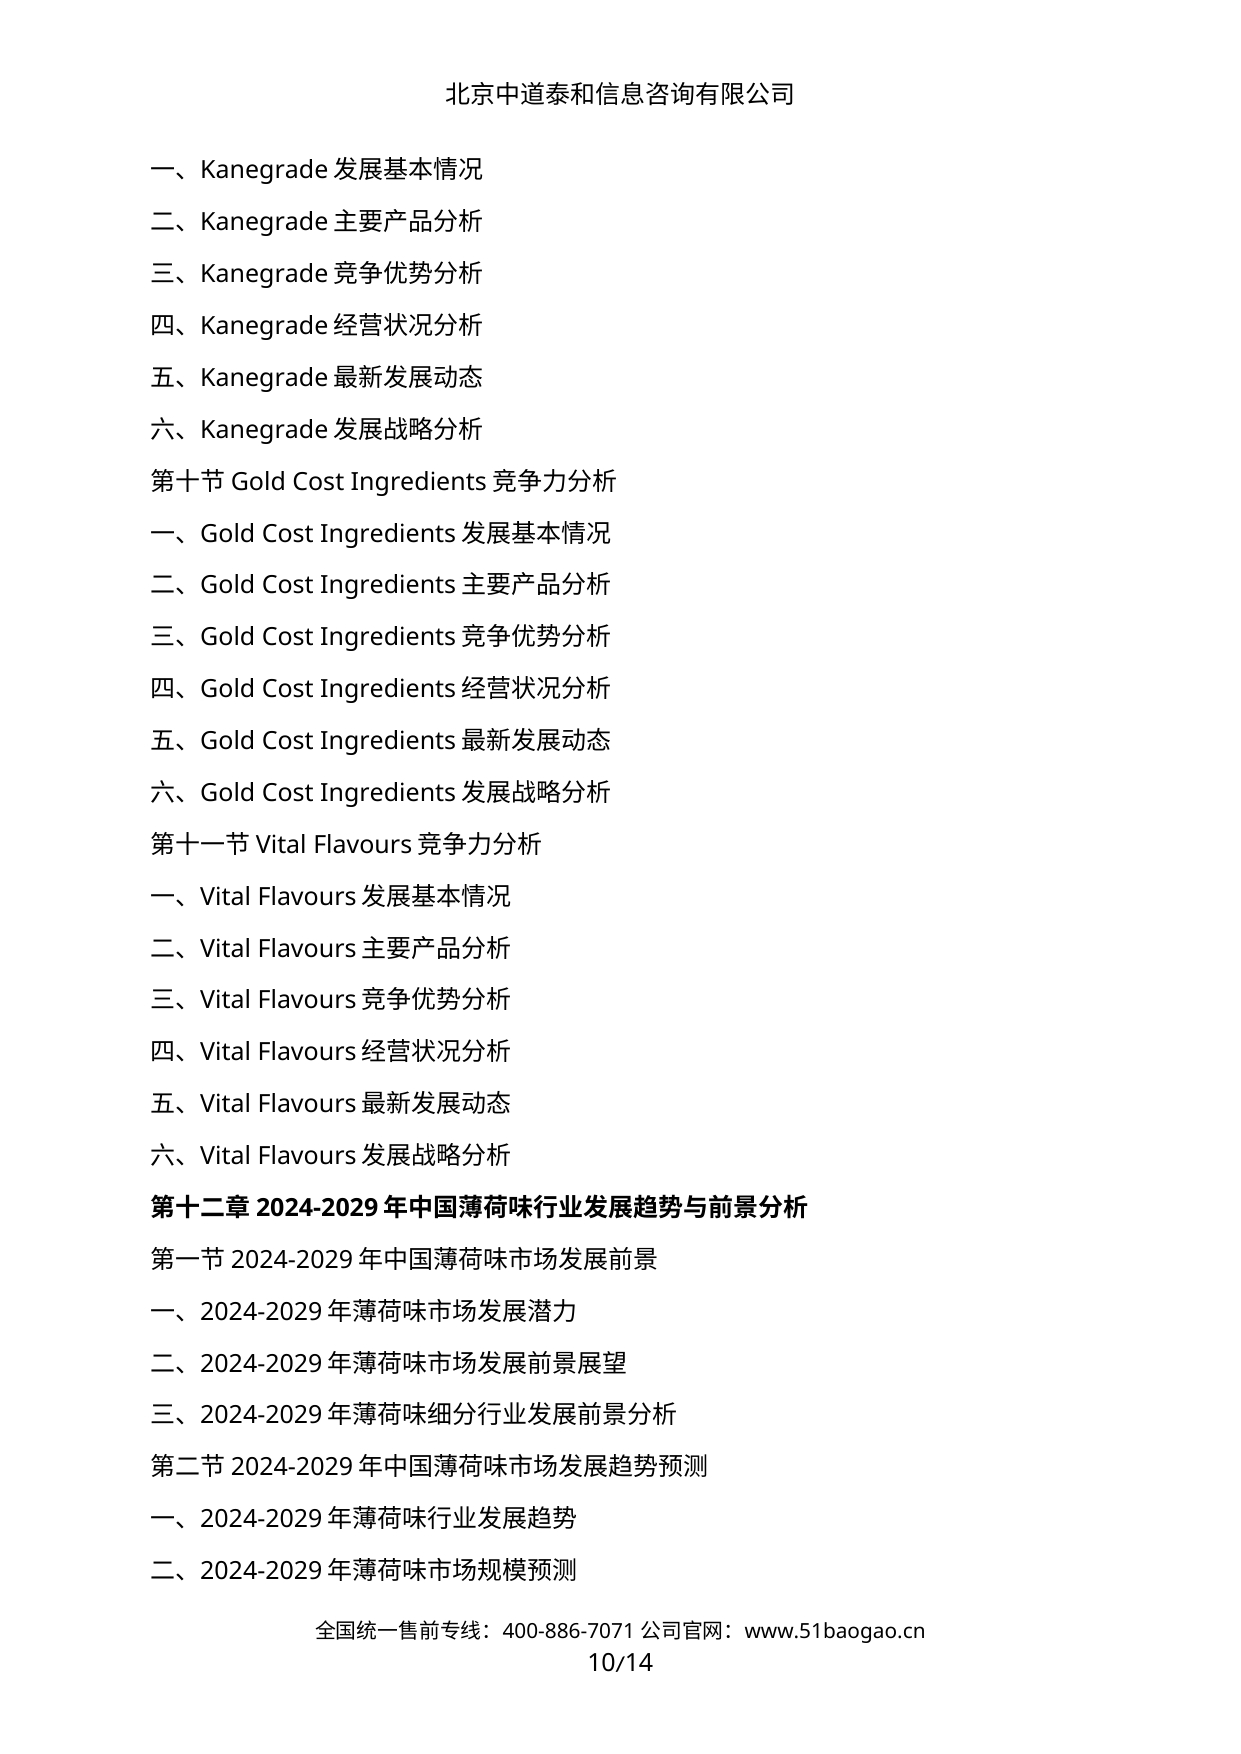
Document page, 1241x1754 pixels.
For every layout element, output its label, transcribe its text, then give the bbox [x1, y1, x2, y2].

text 六、Vital Flavours发展战略分析 [150, 1136, 1090, 1172]
text 三、Vital Flavours竞争优势分析 [150, 980, 1090, 1016]
text 四、Gold Cost Ingredients经营状况分析 [150, 669, 1090, 705]
text 三、Kanegrade竞争优势分析 [150, 254, 1090, 290]
text 五、Vital Flavours最新发展动态 [150, 1084, 1090, 1120]
text 第十节 Gold Cost Ingredients竞争力分析 [150, 461, 1090, 497]
text 四、Kanegrade经营状况分析 [150, 306, 1090, 342]
text 二、Kanegrade主要产品分析 [150, 202, 1090, 238]
text 二、Vital Flavours主要产品分析 [150, 928, 1090, 964]
text 五、Gold Cost Ingredients最新发展动态 [150, 721, 1090, 757]
text 一、Kanegrade发展基本情况 [150, 150, 1090, 186]
text 二、2024-2029年薄荷味市场规模预测 [150, 1551, 1090, 1587]
text 三、2024-2029年薄荷味细分行业发展前景分析 [150, 1395, 1090, 1431]
text 一、2024-2029年薄荷味行业发展趋势 [150, 1499, 1090, 1535]
text 第十一节 Vital Flavours竞争力分析 [150, 824, 1090, 861]
text 第二节 2024-2029年中国薄荷味市场发展趋势预测 [150, 1447, 1090, 1483]
text 一、Vital Flavours发展基本情况 [150, 876, 1090, 912]
text 二、2024-2029年薄荷味市场发展前景展望 [150, 1343, 1090, 1379]
text 三、Gold Cost Ingredients竞争优势分析 [150, 617, 1090, 653]
text 第十二章 2024-2029年中国薄荷味行业发展趋势与前景分析 [150, 1187, 1090, 1224]
text 六、Kanegrade发展战略分析 [150, 409, 1090, 446]
text 五、Kanegrade最新发展动态 [150, 357, 1090, 394]
text 一、Gold Cost Ingredients发展基本情况 [150, 513, 1090, 549]
text 六、Gold Cost Ingredients发展战略分析 [150, 772, 1090, 809]
text 一、2024-2029年薄荷味市场发展潜力 [150, 1291, 1090, 1327]
text 二、Gold Cost Ingredients主要产品分析 [150, 565, 1090, 601]
text 第一节 2024-2029年中国薄荷味市场发展前景 [150, 1239, 1090, 1276]
text 四、Vital Flavours经营状况分析 [150, 1032, 1090, 1068]
